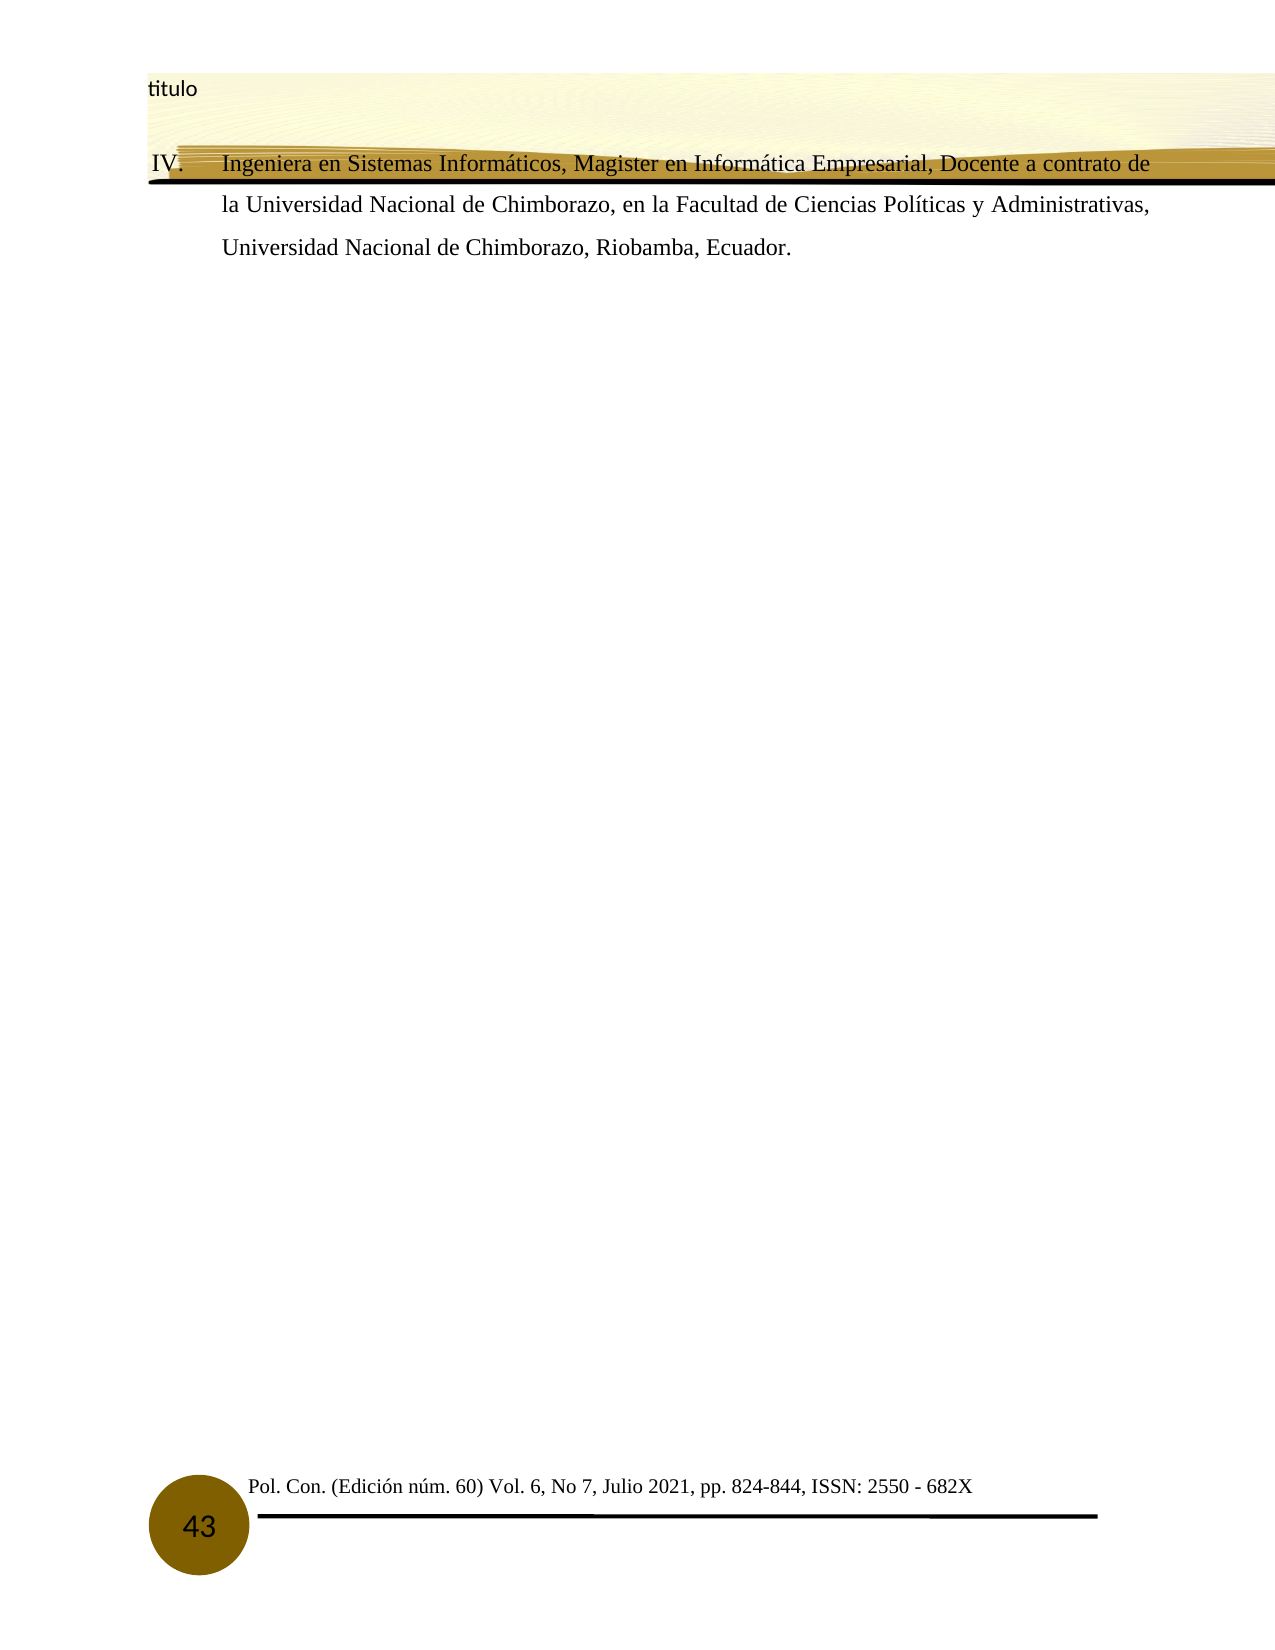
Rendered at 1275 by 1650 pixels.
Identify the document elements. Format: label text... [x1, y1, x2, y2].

picture [147, 73, 1275, 186]
list Ingeniera en Sistemas Informáticos, Magister en Informática Empresarial, Docente a contrato de la Universidad Nacional de Chimborazo, en la Facultad de Ciencias Políticas y Administrativas, Universidad Nacional de Chimborazo, Riobamba, Ecuador. [184, 148, 1152, 262]
